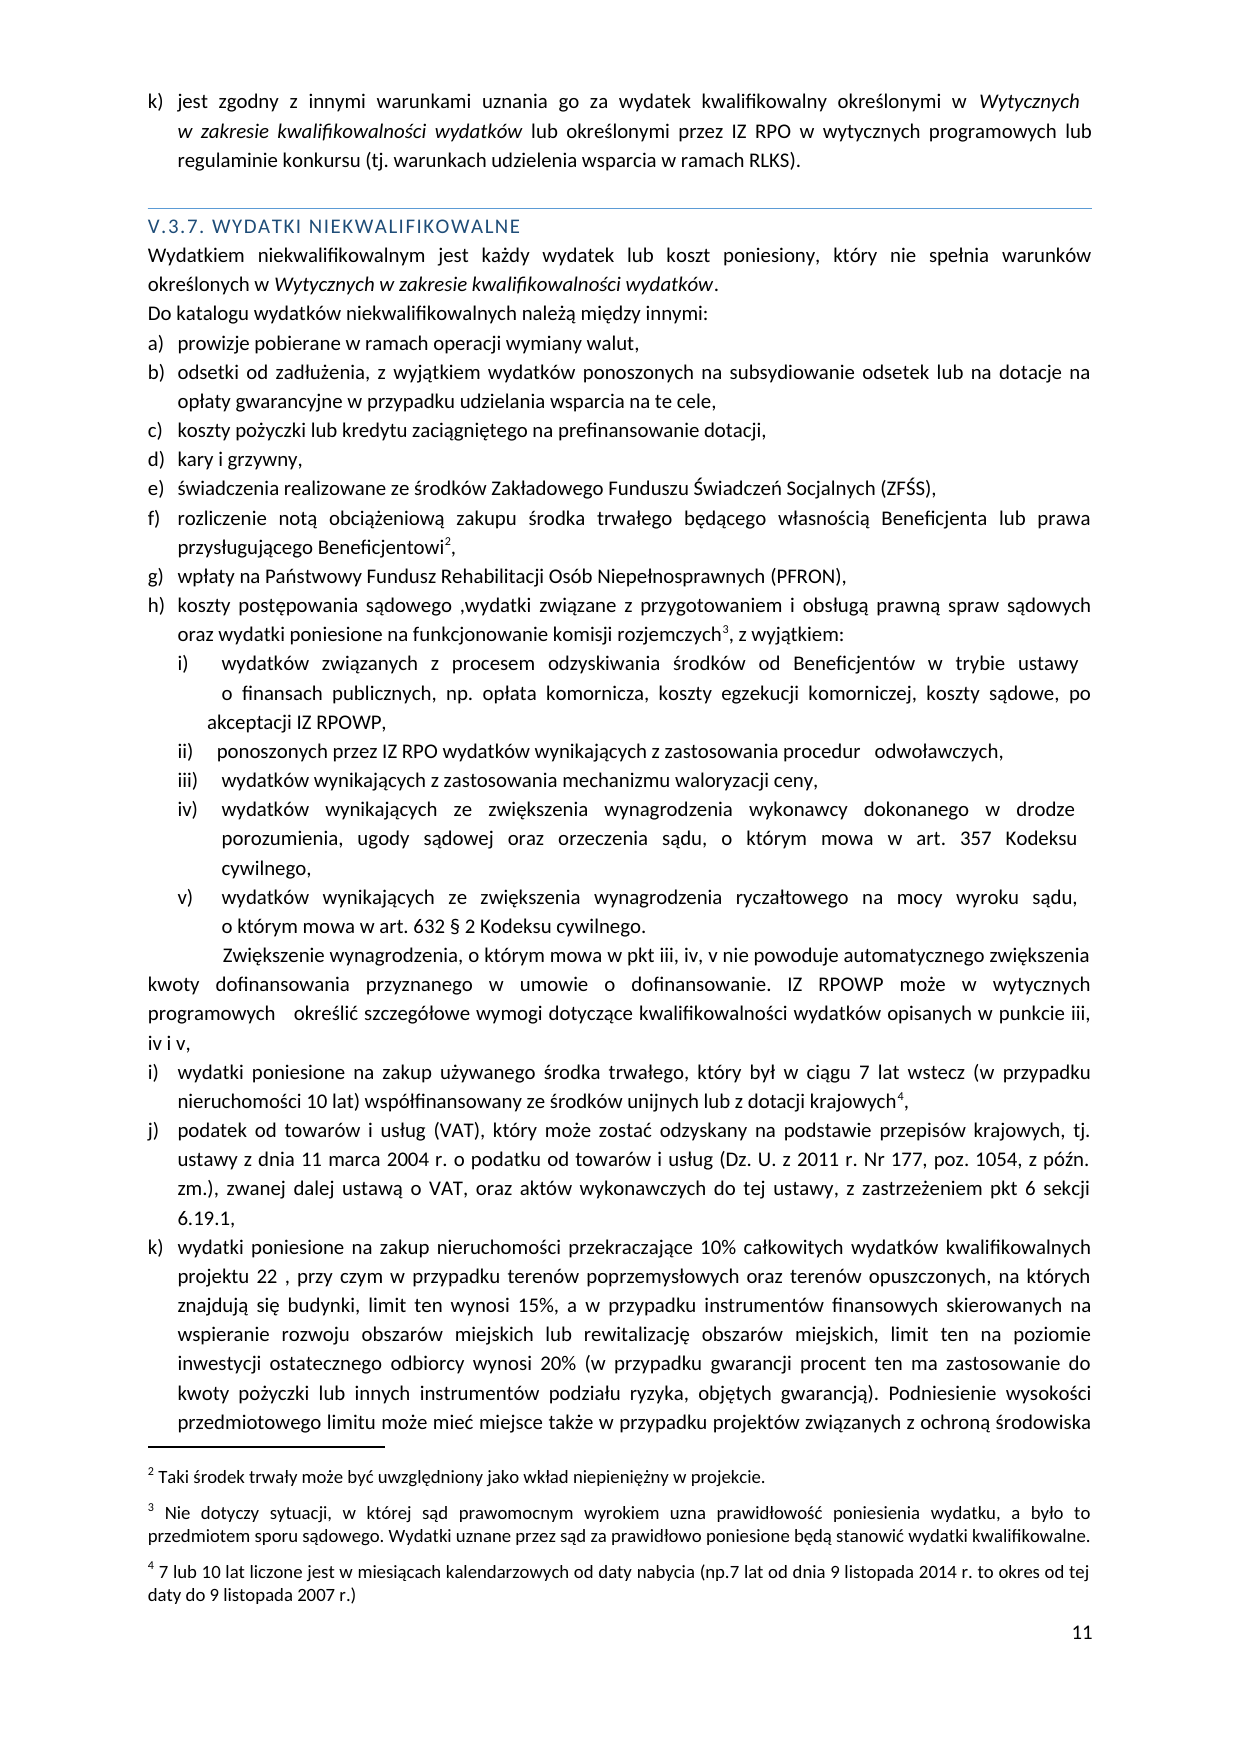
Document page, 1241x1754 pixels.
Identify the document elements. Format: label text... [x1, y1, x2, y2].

list wpłaty na Państwowy Fundusz Rehabilitacji Osób Niepełnosprawnych (PFRON), [148, 563, 1092, 588]
list koszty postępowania sądowego ,wydatki związane z przygotowaniem i obsługą prawną spraw sądowych oraz wydatki poniesione na funkcjonowanie komisji rozjemczych, z wyjątkiem: [148, 592, 1092, 647]
text Zwiększenie wynagrodzenia, o którym mowa w pkt iii, iv, v nie powoduje automatycznego zwiększenia kwoty dofinansowania przyznanego w umowie o dofinansowanie. IZ RPOWP może w wytycznych programowych określić szczegółowe wymogi dotyczące kwalifikowalności wydatków opisanych w punkcie iii, iv i v, [148, 942, 1092, 1055]
list rozliczenie notą obciążeniową zakupu środka trwałego będącego własnością Beneficjenta lub prawa przysługującego Beneficjentowi, [148, 505, 1092, 559]
text ii) ponoszonych przez IZ RPO wydatków wynikających z zastosowania procedur odwoławczych, [177, 738, 1092, 763]
text i) wydatki poniesione na zakup używanego środka trwałego, który był w ciągu 7 lat wstecz (w przypadku nieruchomości 10 lat) współfinansowany ze środków unijnych lub z dotacji krajowych, [148, 1059, 1092, 1113]
text Do katalogu wydatków niekwalifikowalnych należą między innymi: [148, 301, 1092, 326]
text iii) wydatków wynikających z zastosowania mechanizmu waloryzacji ceny, [177, 767, 1092, 793]
text j) podatek od towarów i usług (VAT), który może zostać odzyskany na podstawie przepisów krajowych, tj. ustawy z dnia 11 marca 2004 r. o podatku od towarów i usług (Dz. U. z 2011 r. Nr 177, poz. 1054, z późn. zm.), zwanej dalej ustawą o VAT, oraz aktów wykonawczych do tej ustawy, z zastrzeżeniem pkt 6 sekcji 6.19.1, [148, 1117, 1092, 1230]
list odsetki od zadłużenia, z wyjątkiem wydatków ponoszonych na subsydiowanie odsetek lub na dotacje na opłaty gwarancyjne w przypadku udzielania wsparcia na te cele, [148, 359, 1092, 413]
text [148, 1234, 1092, 1434]
list kary i grzywny, [148, 446, 1092, 472]
list jest zgodny z innymi warunkami uznania go za wydatek kwalifikowalny określonymi w Wytycznych w zakresie kwalifikowalności wydatków lub określonymi przez IZ RPO w wytycznych programowych lub regulaminie konkursu (tj. warunkach udzielenia wsparcia w ramach RLKS). [148, 89, 1092, 172]
text Wydatkiem niekwalifikowalnym jest każdy wydatek lub koszt poniesiony, który nie spełnia warunków określonych w Wytycznych w zakresie kwalifikowalności wydatków. [148, 242, 1092, 297]
text i) wydatków związanych z procesem odzyskiwania środków od Beneficjentów w trybie ustawy o finansach publicznych, np. opłata komornicza, koszty egzekucji komorniczej, koszty sądowe, po akceptacji IZ RPOWP, [177, 651, 1092, 734]
text v) wydatków wynikających ze zwiększenia wynagrodzenia ryczałtowego na mocy wyroku sądu, o którym mowa w art. 632 § 2 Kodeksu cywilnego. [177, 884, 1092, 938]
list prowizje pobierane w ramach operacji wymiany walut, [148, 330, 1092, 355]
text iv) wydatków wynikających ze zwiększenia wynagrodzenia wykonawcy dokonanego w drodze porozumienia, ugody sądowej oraz orzeczenia sądu, o którym mowa w art. 357 Kodeksu cywilnego, [177, 796, 1092, 880]
list koszty pożyczki lub kredytu zaciągniętego na prefinansowanie dotacji, [148, 417, 1092, 443]
subtitle V.3.7. Wydatki niekwalifikowalne [148, 209, 1092, 238]
list świadczenia realizowane ze środków Zakładowego Funduszu Świadczeń Socjalnych (ZFŚS), [148, 476, 1092, 501]
